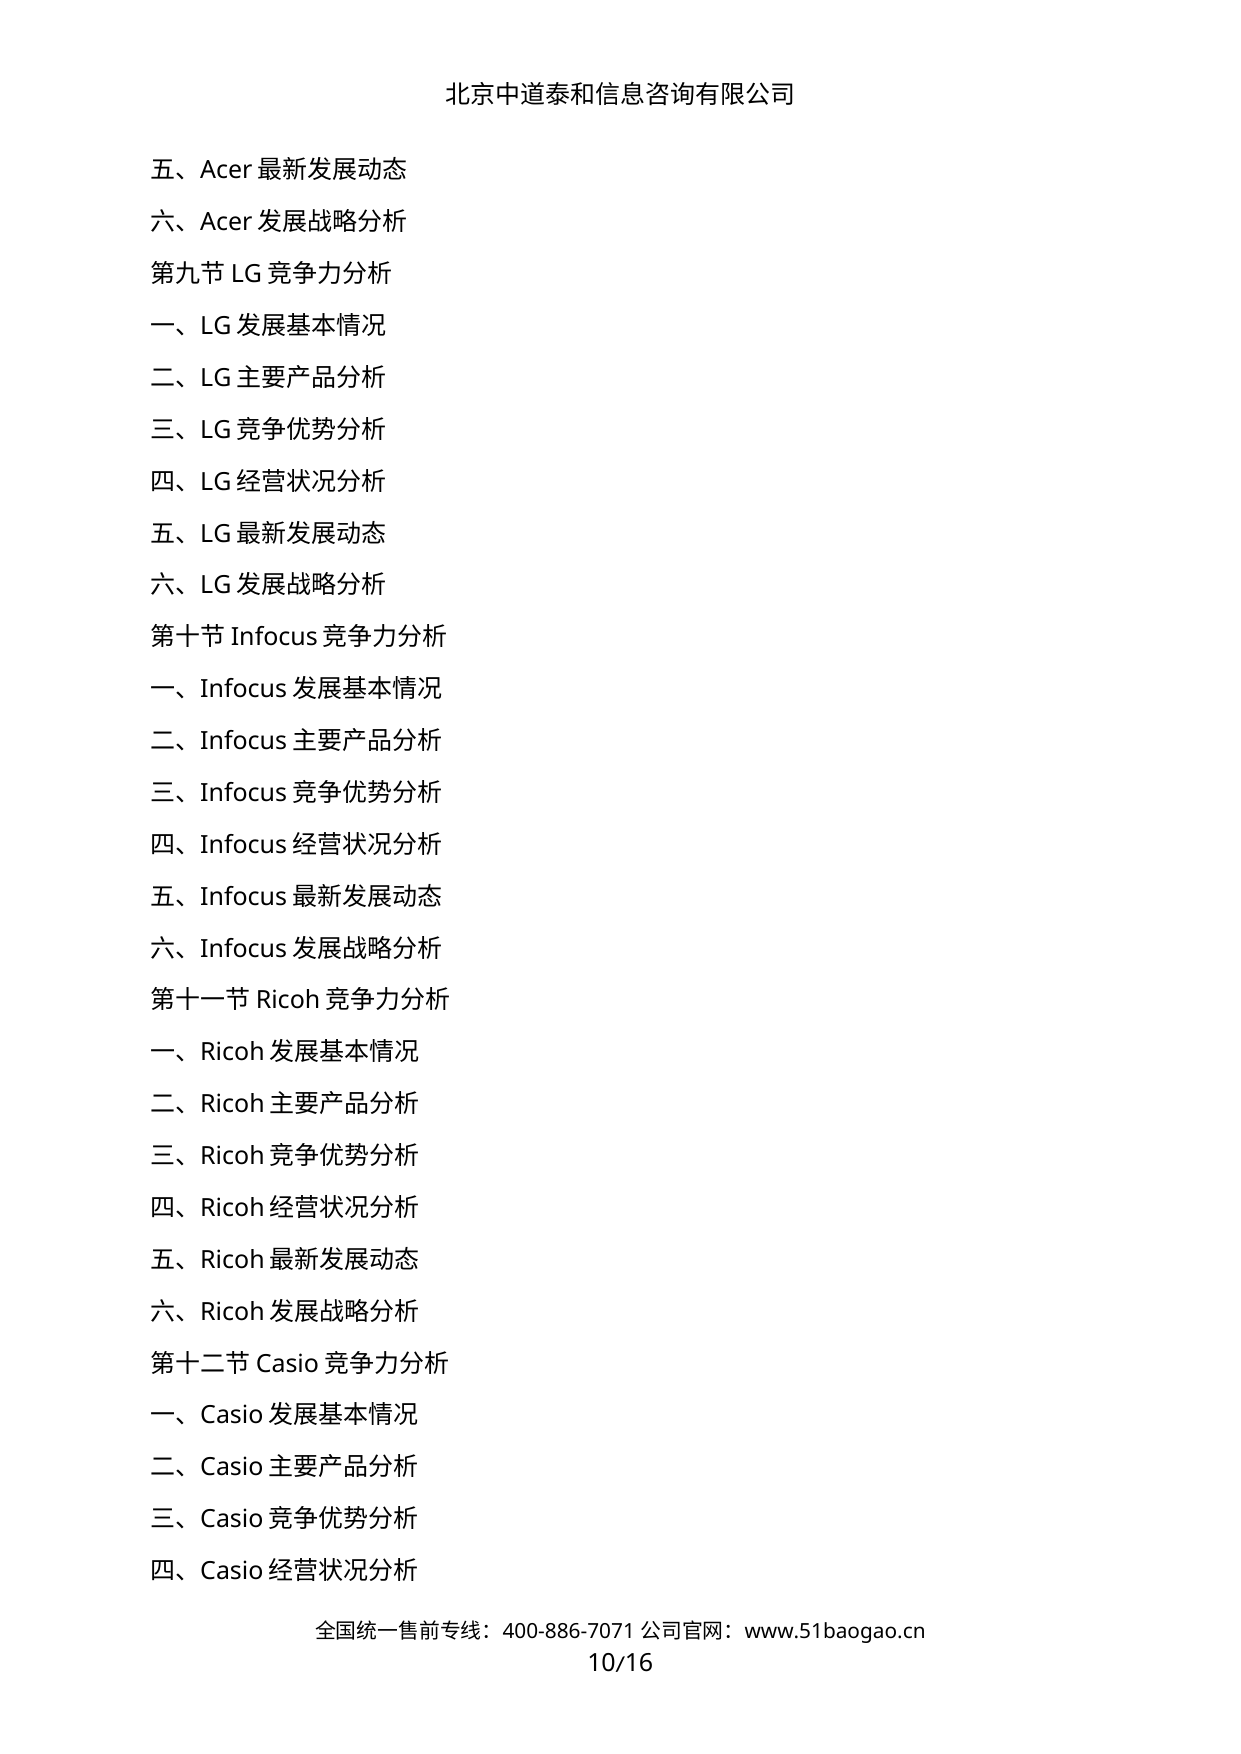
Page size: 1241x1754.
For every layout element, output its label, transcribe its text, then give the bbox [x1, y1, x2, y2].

text 三、Infocus竞争优势分析 [150, 772, 1090, 809]
text 二、Infocus主要产品分析 [150, 721, 1090, 757]
text 三、Ricoh竞争优势分析 [150, 1136, 1090, 1172]
text 二、Casio主要产品分析 [150, 1447, 1090, 1483]
text 六、Ricoh发展战略分析 [150, 1291, 1090, 1327]
text 一、Casio发展基本情况 [150, 1395, 1090, 1431]
text 第九节 LG竞争力分析 [150, 254, 1090, 290]
text 一、Ricoh发展基本情况 [150, 1032, 1090, 1068]
text 三、LG竞争优势分析 [150, 409, 1090, 446]
text 六、Infocus发展战略分析 [150, 928, 1090, 964]
text 二、LG主要产品分析 [150, 357, 1090, 394]
text 六、LG发展战略分析 [150, 565, 1090, 601]
text 一、LG发展基本情况 [150, 306, 1090, 342]
text 二、Ricoh主要产品分析 [150, 1084, 1090, 1120]
text 一、Infocus发展基本情况 [150, 669, 1090, 705]
text 第十节 Infocus竞争力分析 [150, 617, 1090, 653]
text 四、Ricoh经营状况分析 [150, 1187, 1090, 1224]
text 五、Acer最新发展动态 [150, 150, 1090, 186]
text 四、Infocus经营状况分析 [150, 824, 1090, 861]
text 第十一节 Ricoh竞争力分析 [150, 980, 1090, 1016]
text 四、LG经营状况分析 [150, 461, 1090, 497]
text 三、Casio竞争优势分析 [150, 1499, 1090, 1535]
text 五、Ricoh最新发展动态 [150, 1239, 1090, 1276]
text 四、Casio经营状况分析 [150, 1551, 1090, 1587]
text 五、LG最新发展动态 [150, 513, 1090, 549]
text 六、Acer发展战略分析 [150, 202, 1090, 238]
text 五、Infocus最新发展动态 [150, 876, 1090, 912]
text 第十二节 Casio竞争力分析 [150, 1343, 1090, 1379]
